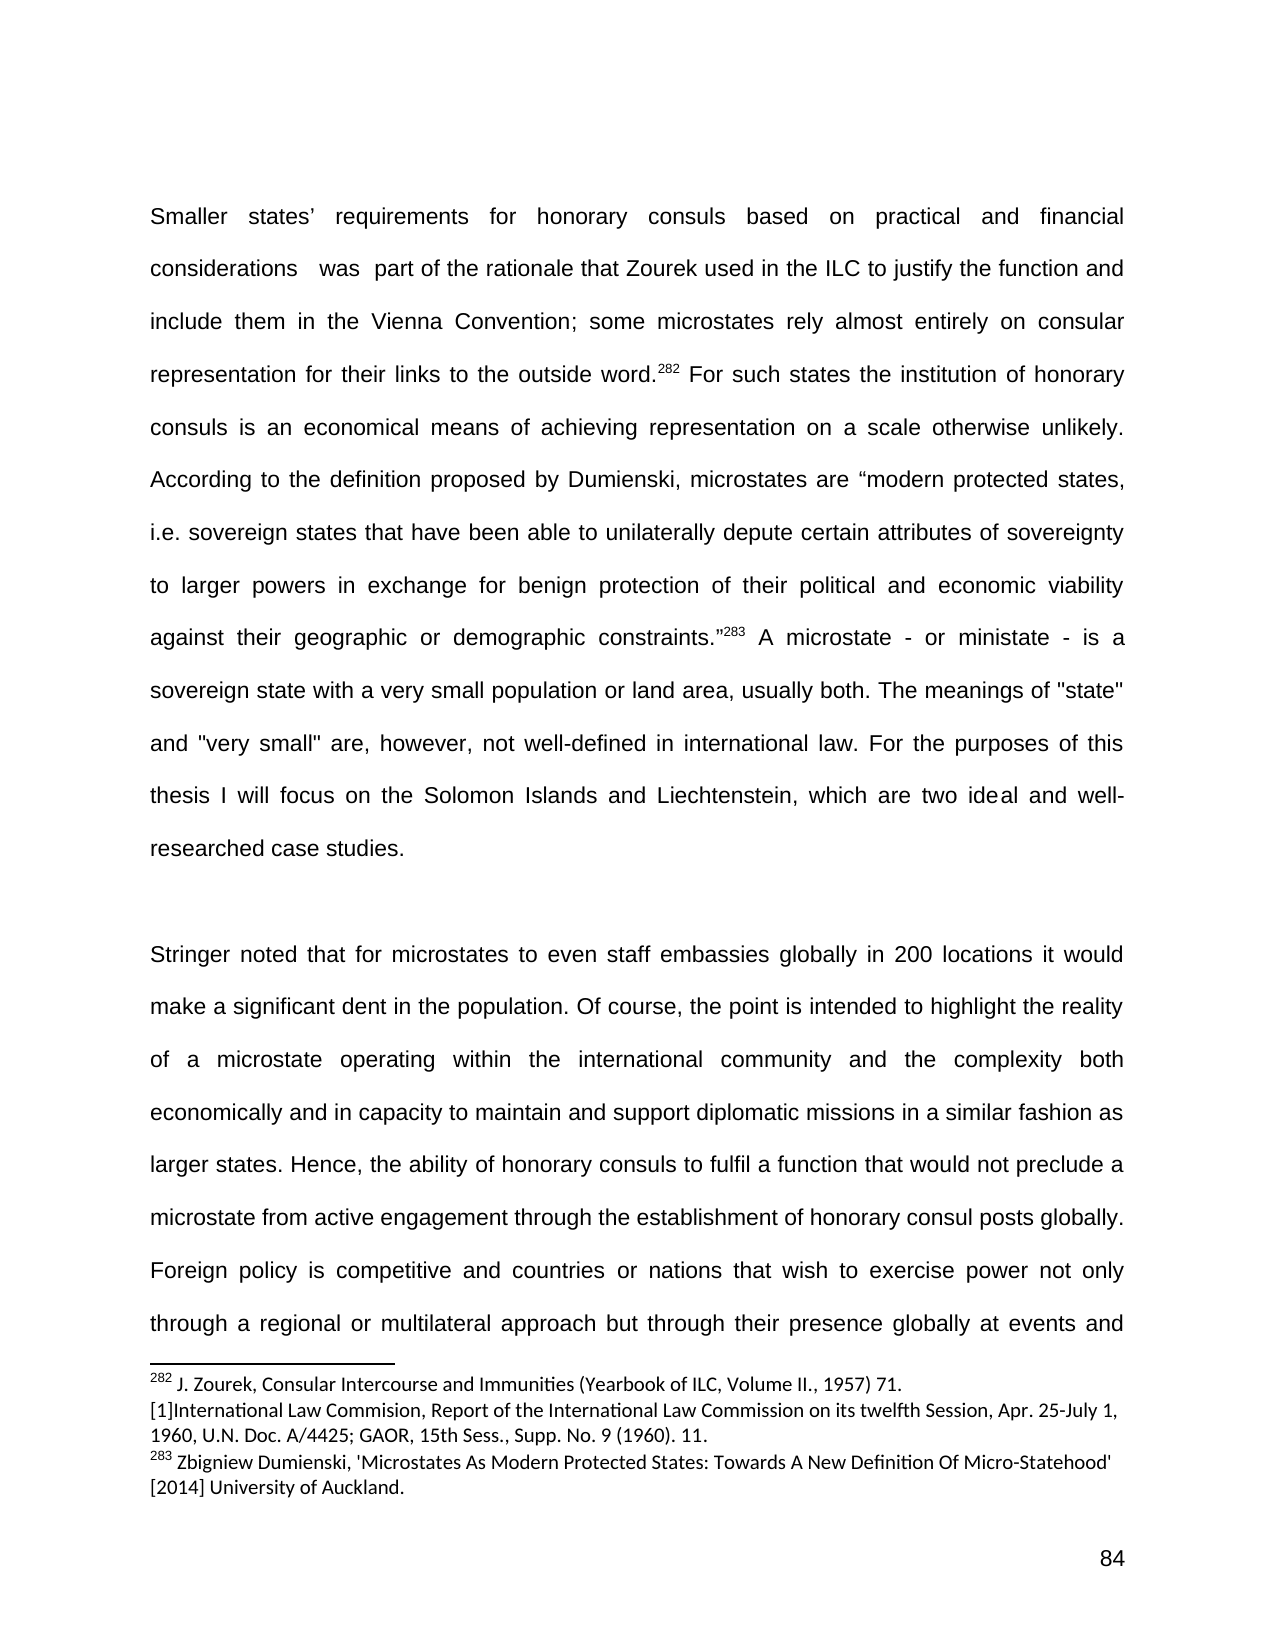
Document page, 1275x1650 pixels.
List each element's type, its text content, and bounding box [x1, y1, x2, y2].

text Smaller states’ requirements for honorary consuls based on practical and financial considerations was part of the rationale that Zourek used in the ILC to justify the function and include them in the Vienna Convention; some microstates rely almost entirely on consular representation for their links to the outside word. For such states the institution of honorary consuls is an economical means of achieving representation on a scale otherwise unlikely. According to the definition proposed by Dumienski, microstates are “modern protected states, i.e. sovereign states that have been able to unilaterally depute certain attributes of sovereignty to larger powers in exchange for benign protection of their political and economic viability against their geographic or demographic constraints.” A microstate - or ministate - is a sovereign state with a very small population or land area, usually both. The meanings of "state" and "very small" are, however, not well-defined in international law. For the purposes of this thesis I will focus on the Solomon Islands and Liechtenstein, which are two ideal and well-researched case studies. [150, 203, 1125, 862]
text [150, 941, 1125, 1336]
